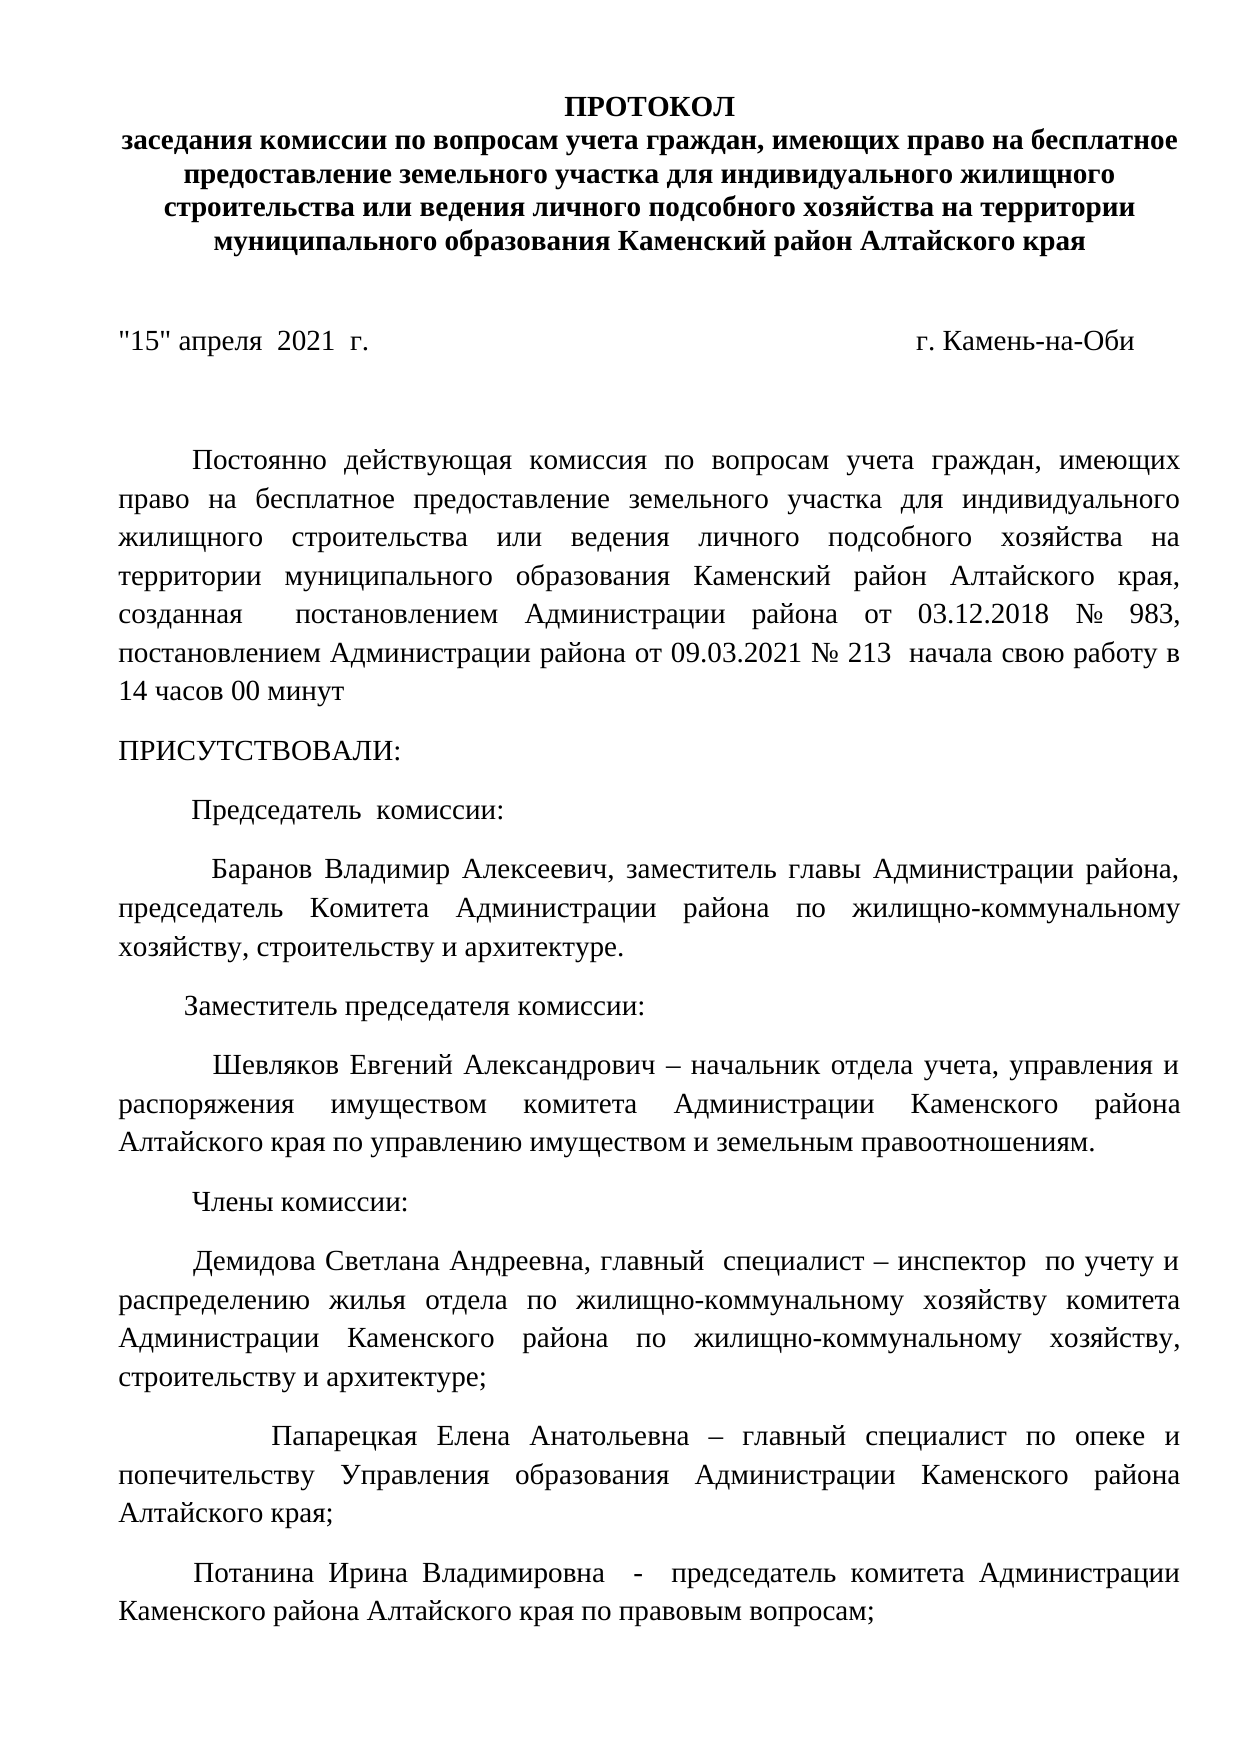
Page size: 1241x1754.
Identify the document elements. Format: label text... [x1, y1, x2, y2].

text Потанина Ирина Владимировна - председатель комитета Администрации Каменского района Алтайского края по правовым вопросам; [118, 1555, 1181, 1627]
text Члены комиссии: [118, 1184, 1181, 1217]
text ПРИСУТСТВОВАЛИ: [118, 733, 1181, 766]
text Председатель комиссии: [118, 792, 1181, 826]
text Шевляков Евгений Александрович – начальник отдела учета, управления и распоряжения имуществом комитета Администрации Каменского района Алтайского края по управлению имуществом и земельным правоотношениям. [118, 1047, 1181, 1158]
text Баранов Владимир Алексеевич, заместитель главы Администрации района, председатель Комитета Администрации района по жилищно-коммунальному хозяйству, строительству и архитектуре. [118, 852, 1181, 962]
text Заместитель председателя комиссии: [118, 988, 1181, 1022]
text Постоянно действующая комиссия по вопросам учета граждан, имеющих право на бесплатное предоставление земельного участка для индивидуального жилищного строительства или ведения личного подсобного хозяйства на территории муниципального образования Каменский район Алтайского края, созданная постановлением Администрации района от 03.12.2018 № 983, постановлением Администрации района от 09.03.2021 № 213 начала свою работу в 14 часов 00 минут [118, 442, 1181, 707]
title ПРОТОКОЛ [118, 89, 1181, 122]
text "15" апреля 2021 г. г. Камень-на-Оби [118, 323, 1181, 357]
text Демидова Светлана Андреевна, главный специалист – инспектор по учету и распределению жилья отдела по жилищно-коммунальному хозяйству комитета Администрации Каменского района по жилищно-коммунальному хозяйству, строительству и архитектуре; [118, 1243, 1181, 1392]
title заседания комиссии по вопросам учета граждан, имеющих право на бесплатное предоставление земельного участка для индивидуального жилищного строительства или ведения личного подсобного хозяйства на территории муниципального образования Каменский район Алтайского края [118, 122, 1181, 256]
text Папарецкая Елена Анатольевна – главный специалист по опеке и попечительству Управления образования Администрации Каменского района Алтайского края; [118, 1418, 1181, 1529]
